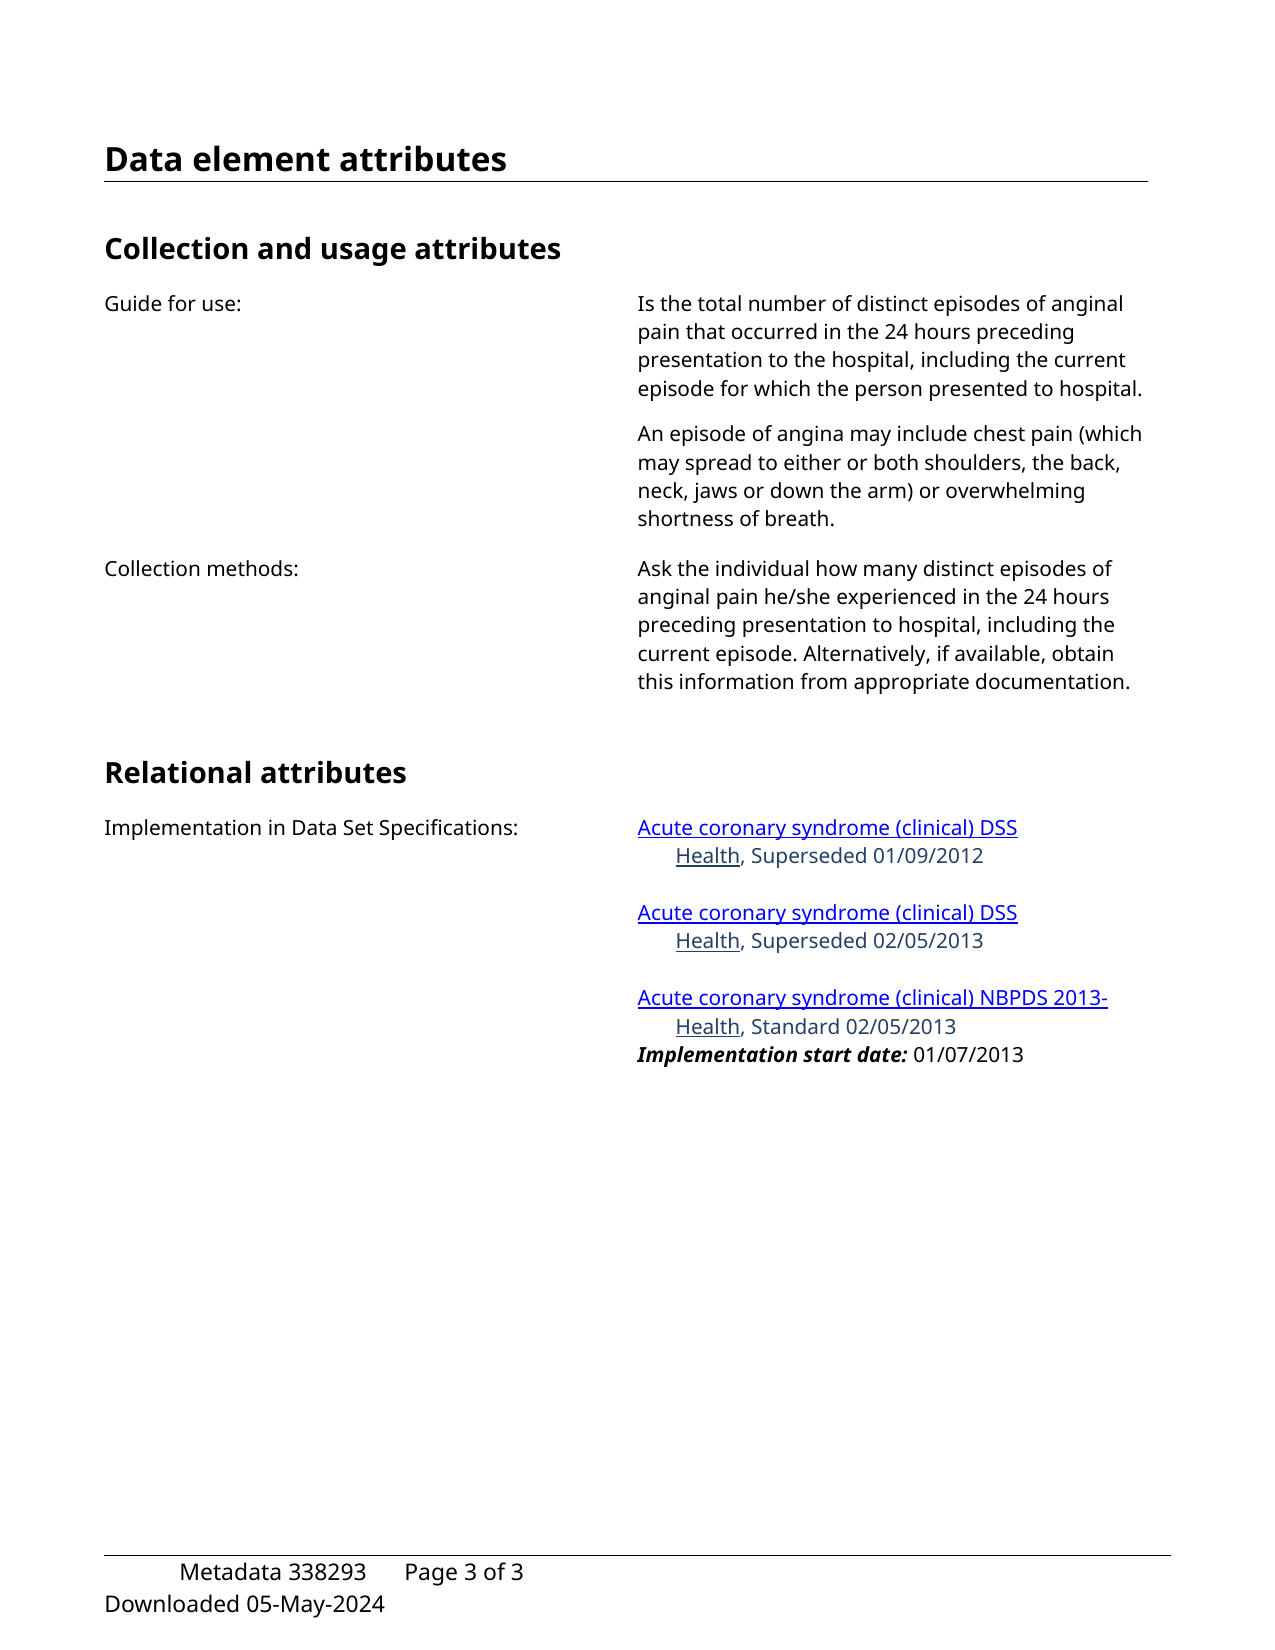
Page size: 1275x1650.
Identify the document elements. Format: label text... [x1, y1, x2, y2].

table_header Data element attributes [93, 110, 1159, 182]
table_cell Ask the individual how many distinct episodes of anginal pain he/she experienced in the 24 hours preceding presentation to hospital, including the current episode. Alternatively, if available, obtain this information from appropriate documentation. [626, 543, 1159, 706]
table_cell Relational attributes [93, 706, 1159, 802]
table_cell Guide for use: [93, 278, 626, 543]
table_cell Implementation in Data Set Specifications: [93, 802, 626, 1139]
table_cell Is the total number of distinct episodes of anginal pain that occurred in the 24 hours preceding presentation to the hospital, including the current episode for which the person presented to hospital. An episode of angina may include chest pain (which may spread to either or both shoulders, the back, neck, jaws or down the arm) or overwhelming shortness of breath. [626, 278, 1159, 543]
table_cell Acute coronary syndrome (clinical) DSS Health, Superseded 01/09/2012 Acute coronary syndrome (clinical) DSS Health, Superseded 02/05/2013 Acute coronary syndrome (clinical) NBPDS 2013- Health, Standard 02/05/2013 Implementation start date: 01/07/2013 [626, 802, 1159, 1139]
table_cell Collection methods: [93, 543, 626, 706]
table_cell Collection and usage attributes [93, 183, 1159, 278]
